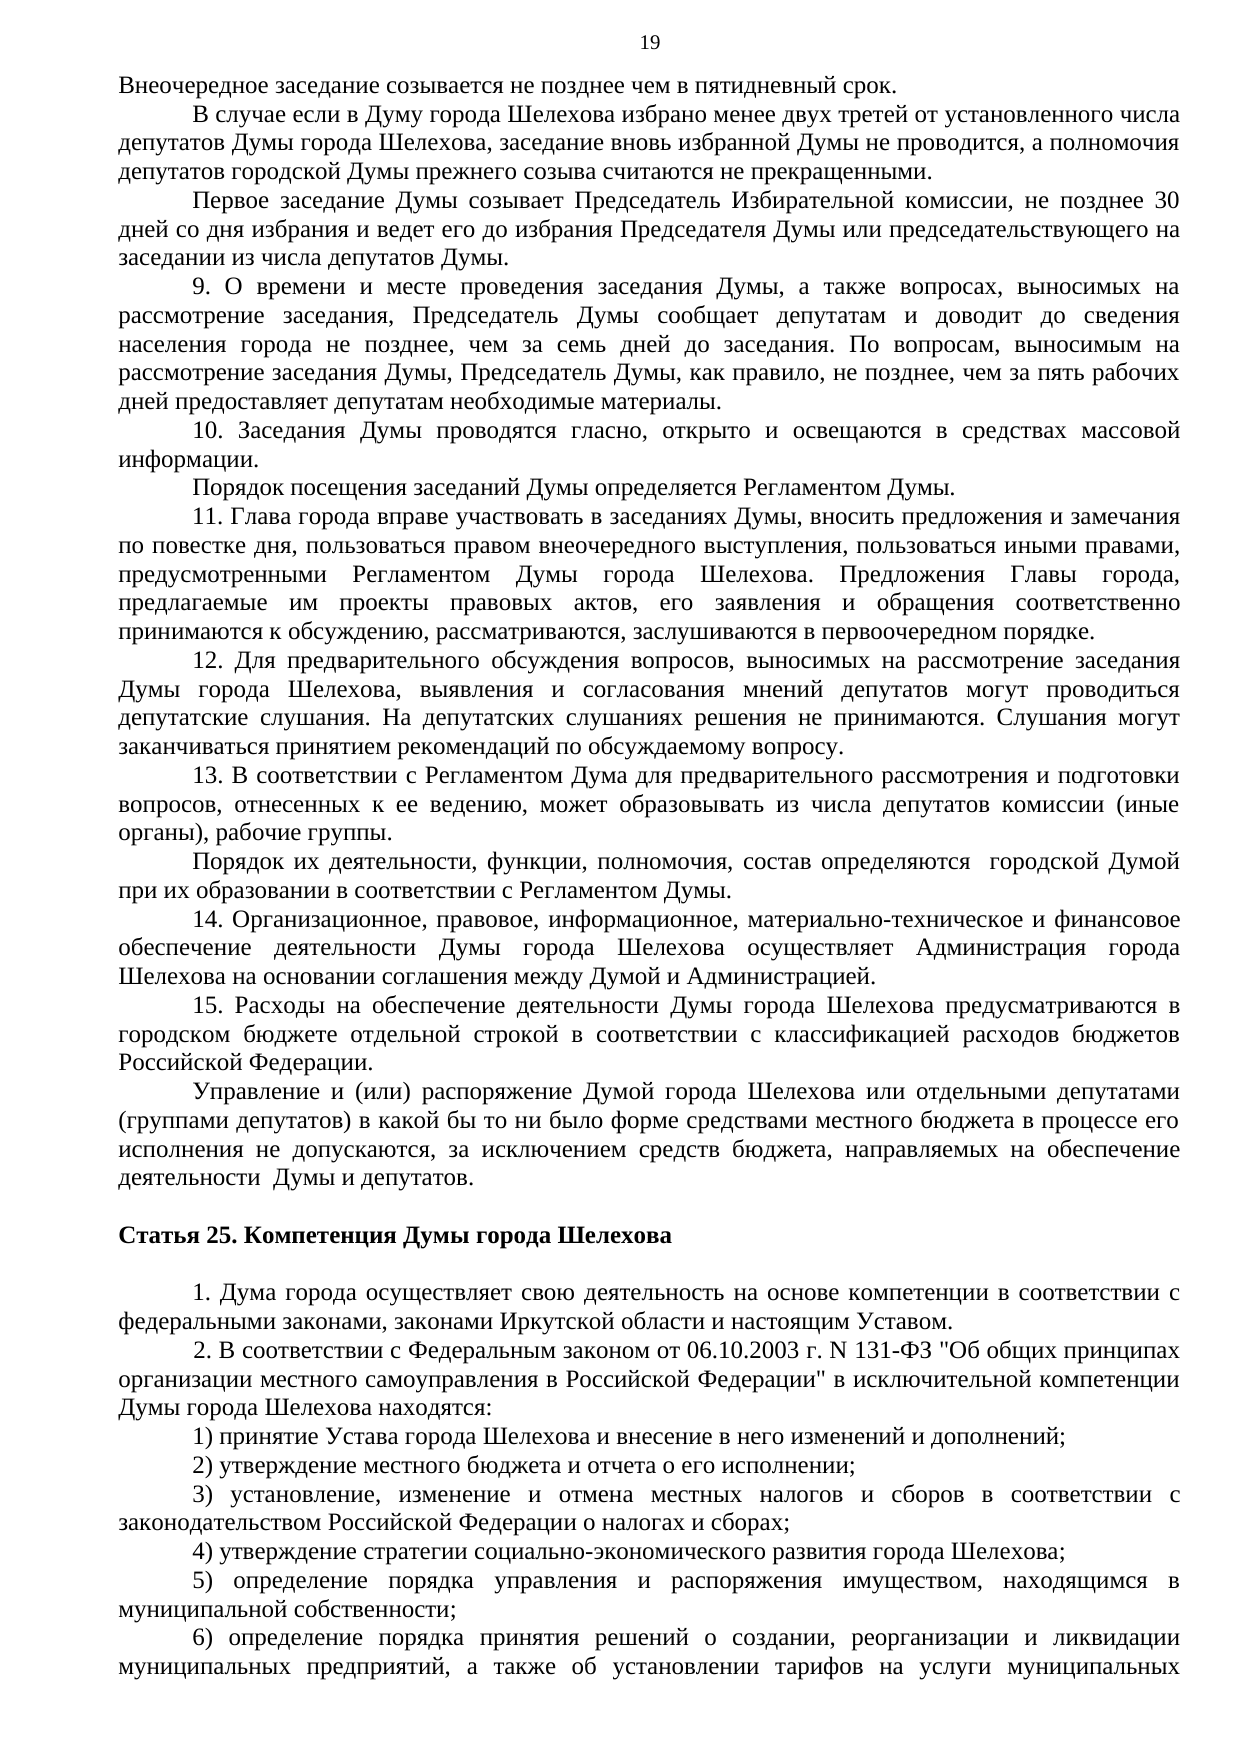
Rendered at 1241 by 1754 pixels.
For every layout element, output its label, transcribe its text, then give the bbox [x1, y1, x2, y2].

text 11. Глава города вправе участвовать в заседаниях Думы, вносить предложения и замечания по повестке дня, пользоваться правом внеочередного выступления, пользоваться иными правами, предусмотренными Регламентом Думы города Шелехова. Предложения Главы города, предлагаемые им проекты правовых актов, его заявления и обращения соответственно принимаются к обсуждению, рассматриваются, заслушиваются в первоочередном порядке. [118, 501, 1181, 645]
text Порядок посещения заседаний Думы определяется Регламентом Думы. [118, 472, 1181, 501]
text 2) утверждение местного бюджета и отчета о его исполнении; [118, 1450, 1181, 1479]
text 1. Дума города осуществляет свою деятельность на основе компетенции в соответствии с федеральными законами, законами Иркутской области и настоящим Уставом. [118, 1277, 1181, 1335]
text Первое заседание Думы созывает Председатель Избирательной комиссии, не позднее 30 дней со дня избрания и ведет его до избрания Председателя Думы или председательствующего на заседании из числа депутатов Думы. [118, 185, 1181, 271]
text 10. Заседания Думы проводятся гласно, открыто и освещаются в средствах массовой информации. [118, 415, 1181, 472]
text В случае если в Думу города Шелехова избрано менее двух третей от установленного числа депутатов Думы города Шелехова, заседание вновь избранной Думы не проводится, а полномочия депутатов городской Думы прежнего созыва считаются не прекращенными. [118, 99, 1181, 185]
text Порядок их деятельности, функции, полномочия, состав определяются городской Думой при их образовании в соответствии с Регламентом Думы. [118, 846, 1181, 904]
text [118, 1622, 1181, 1680]
text Управление и (или) распоряжение Думой города Шелехова или отдельными депутатами (группами депутатов) в какой бы то ни было форме средствами местного бюджета в процессе его исполнения не допускаются, за исключением средств бюджета, направляемых на обеспечение деятельности Думы и депутатов. [118, 1076, 1181, 1191]
text 15. Расходы на обеспечение деятельности Думы города Шелехова предусматриваются в городском бюджете отдельной строкой в соответствии с классификацией расходов бюджетов Российской Федерации. [118, 990, 1181, 1076]
text 5) определение порядка управления и распоряжения имуществом, находящимся в муниципальной собственности; [118, 1565, 1181, 1622]
subtitle Статья 25. Компетенция Думы города Шелехова [118, 1220, 1181, 1249]
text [118, 70, 1181, 99]
text 1) принятие Устава города Шелехова и внесение в него изменений и дополнений; [118, 1421, 1181, 1450]
text 13. В соответствии с Регламентом Дума для предварительного рассмотрения и подготовки вопросов, отнесенных к ее ведению, может образовывать из числа депутатов комиссии (иные органы), рабочие группы. [118, 760, 1181, 846]
text 14. Организационное, правовое, информационное, материально-техническое и финансовое обеспечение деятельности Думы города Шелехова осуществляет Администрация города Шелехова на основании соглашения между Думой и Администрацией. [118, 904, 1181, 990]
text 3) установление, изменение и отмена местных налогов и сборов в соответствии с законодательством Российской Федерации о налогах и сборах; [118, 1479, 1181, 1536]
text 2. В соответствии с Федеральным законом от 06.10.2003 г. N 131-ФЗ "Об общих принципах организации местного самоуправления в Российской Федерации" в исключительной компетенции Думы города Шелехова находятся: [118, 1335, 1181, 1421]
text 9. О времени и месте проведения заседания Думы, а также вопросах, выносимых на рассмотрение заседания, Председатель Думы сообщает депутатам и доводит до сведения населения города не позднее, чем за семь дней до заседания. По вопросам, выносимым на рассмотрение заседания Думы, Председатель Думы, как правило, не позднее, чем за пять рабочих дней предоставляет депутатам необходимые материалы. [118, 271, 1181, 415]
text 12. Для предварительного обсуждения вопросов, выносимых на рассмотрение заседания Думы города Шелехова, выявления и согласования мнений депутатов могут проводиться депутатские слушания. На депутатских слушаниях решения не принимаются. Слушания могут заканчиваться принятием рекомендаций по обсуждаемому вопросу. [118, 645, 1181, 760]
text 4) утверждение стратегии социально-экономического развития города Шелехова; [118, 1536, 1181, 1565]
